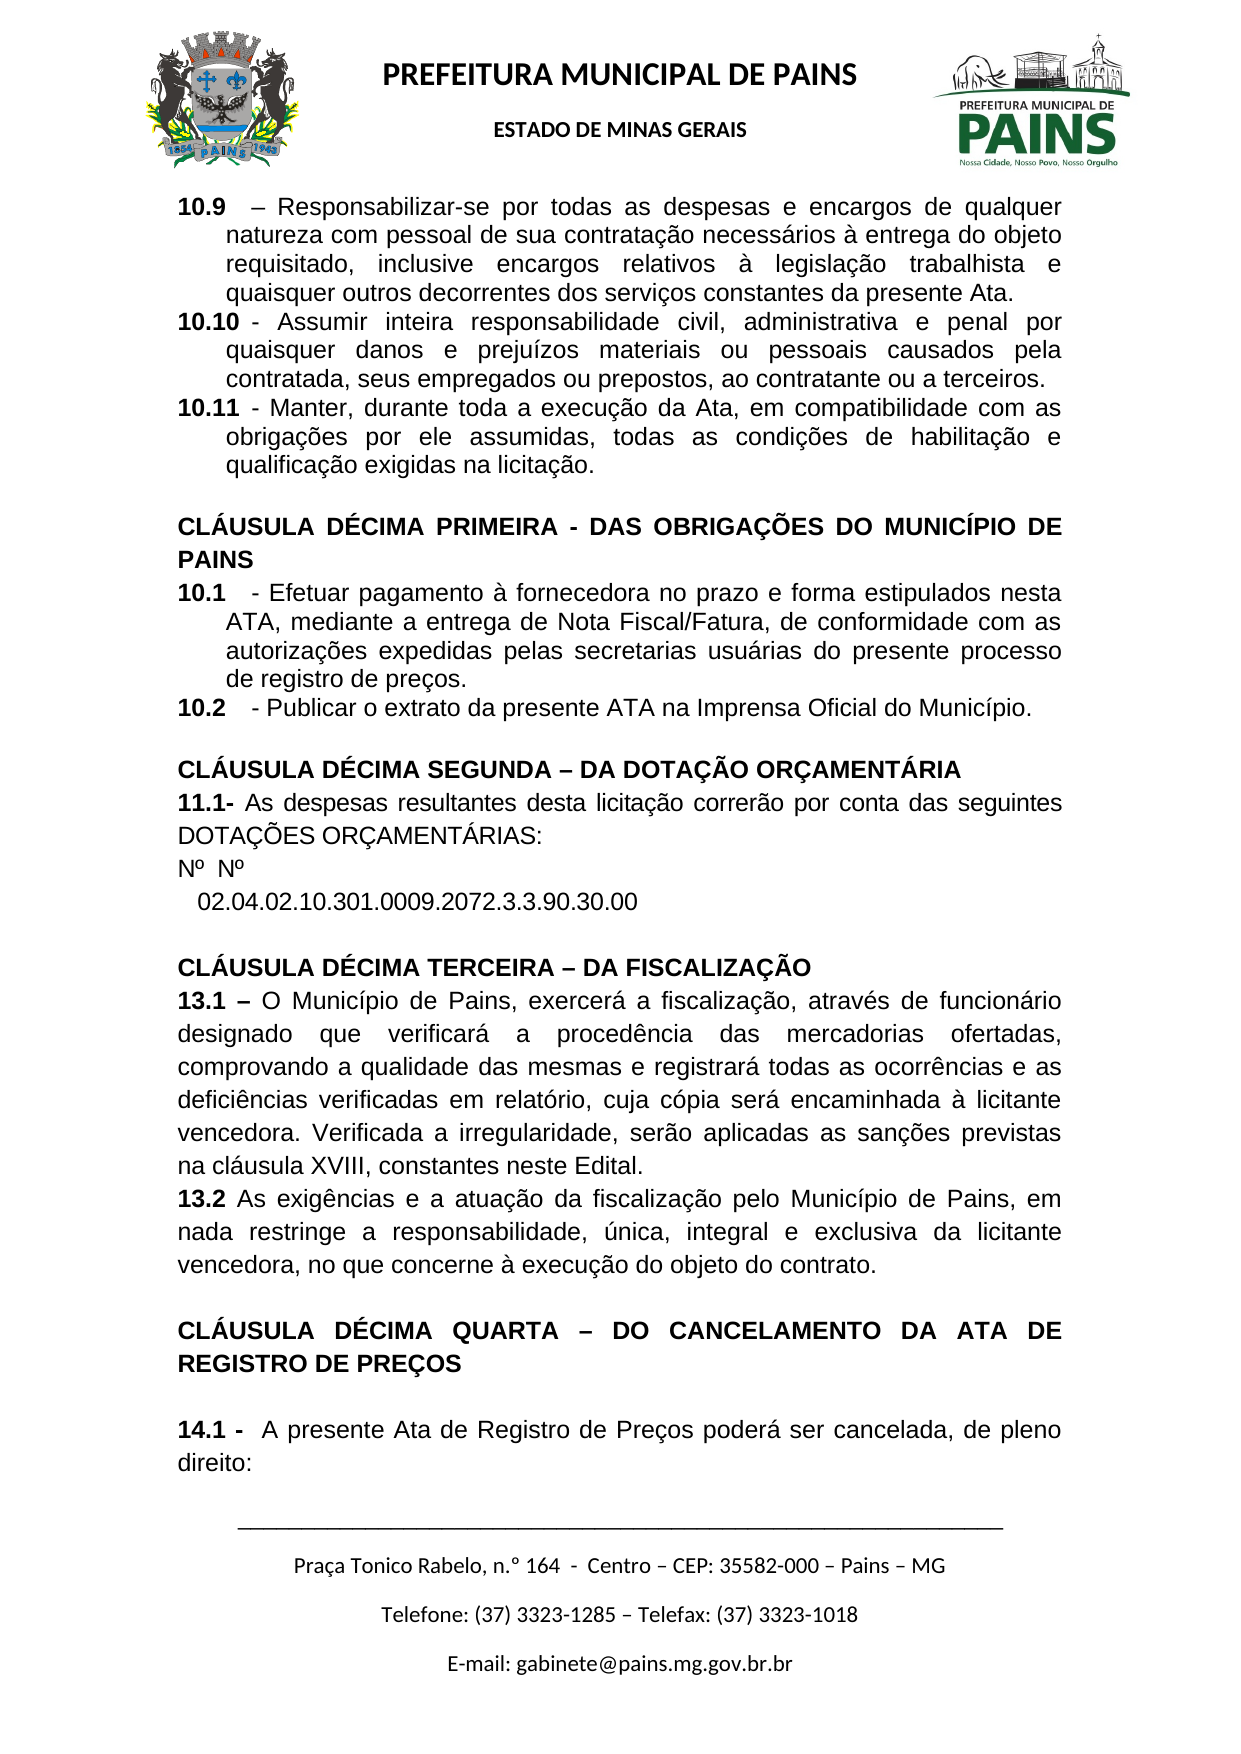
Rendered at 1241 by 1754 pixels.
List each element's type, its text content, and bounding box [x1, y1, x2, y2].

text CLÁUSULA DÉCIMA QUARTA – DO CANCELAMENTO DA ATA DE REGISTRO DE PREÇOS [177, 1316, 1063, 1378]
text 13.2 As exigências e a atuação da fiscalização pelo Município de Pains, em nada restringe a responsabilidade, única, integral e exclusiva da licitante vencedora, no que concerne à execução do objeto do contrato. [177, 1184, 1063, 1279]
list - Manter, durante toda a execução da Ata, em compatibilidade com as obrigações por ele assumidas, todas as condições de habilitação e qualificação exigidas na licitação. [177, 393, 1063, 479]
text 14.1 - A presente Ata de Registro de Preços poderá ser cancelada, de pleno direito: [177, 1415, 1063, 1477]
text 11.1- As despesas resultantes desta licitação correrão por conta das seguintes DOTAÇÕES ORÇAMENTÁRIAS: [177, 788, 1063, 850]
list - Publicar o extrato da presente ATA na Imprensa Oficial do Município. [177, 693, 1063, 722]
text CLÁUSULA DÉCIMA TERCEIRA – DA FISCALIZAÇÃO [177, 953, 1063, 982]
text 02.04.02.10.301.0009.2072.3.3.90.30.00 [177, 887, 1063, 916]
list - Efetuar pagamento à fornecedora no prazo e forma estipulados nesta ATA, mediante a entrega de Nota Fiscal/Fatura, de conformidade com as autorizações expedidas pelas secretarias usuárias do presente processo de registro de preços. [177, 578, 1063, 693]
text CLÁUSULA DÉCIMA SEGUNDA – DA DOTAÇÃO ORÇAMENTÁRIA [177, 755, 1063, 784]
text 13.1 – O Município de Pains, exercerá a fiscalização, através de funcionário designado que verificará a procedência das mercadorias ofertadas, comprovando a qualidade das mesmas e registrará todas as ocorrências e as deficiências verificadas em relatório, cuja cópia será encaminhada à licitante vencedora. Verificada a irregularidade, serão aplicadas as sanções previstas na cláusula XVIII, constantes neste Edital. [177, 986, 1063, 1180]
picture [929, 28, 1143, 176]
text Nº Nº [177, 854, 1063, 883]
list – Responsabilizar-se por todas as despesas e encargos de qualquer natureza com pessoal de sua contratação necessários à entrega do objeto requisitado, inclusive encargos relativos à legislação trabalhista e quaisquer outros decorrentes dos serviços constantes da presente Ata. [177, 192, 1063, 307]
list - Assumir inteira responsabilidade civil, administrativa e penal por quaisquer danos e prejuízos materiais ou pessoais causados pela contratada, seus empregados ou prepostos, ao contratante ou a terceiros. [177, 307, 1063, 393]
text CLÁUSULA DÉCIMA PRIMEIRA - DAS OBRIGAÇÕES DO MUNICÍPIO DE PAINS [177, 512, 1063, 574]
